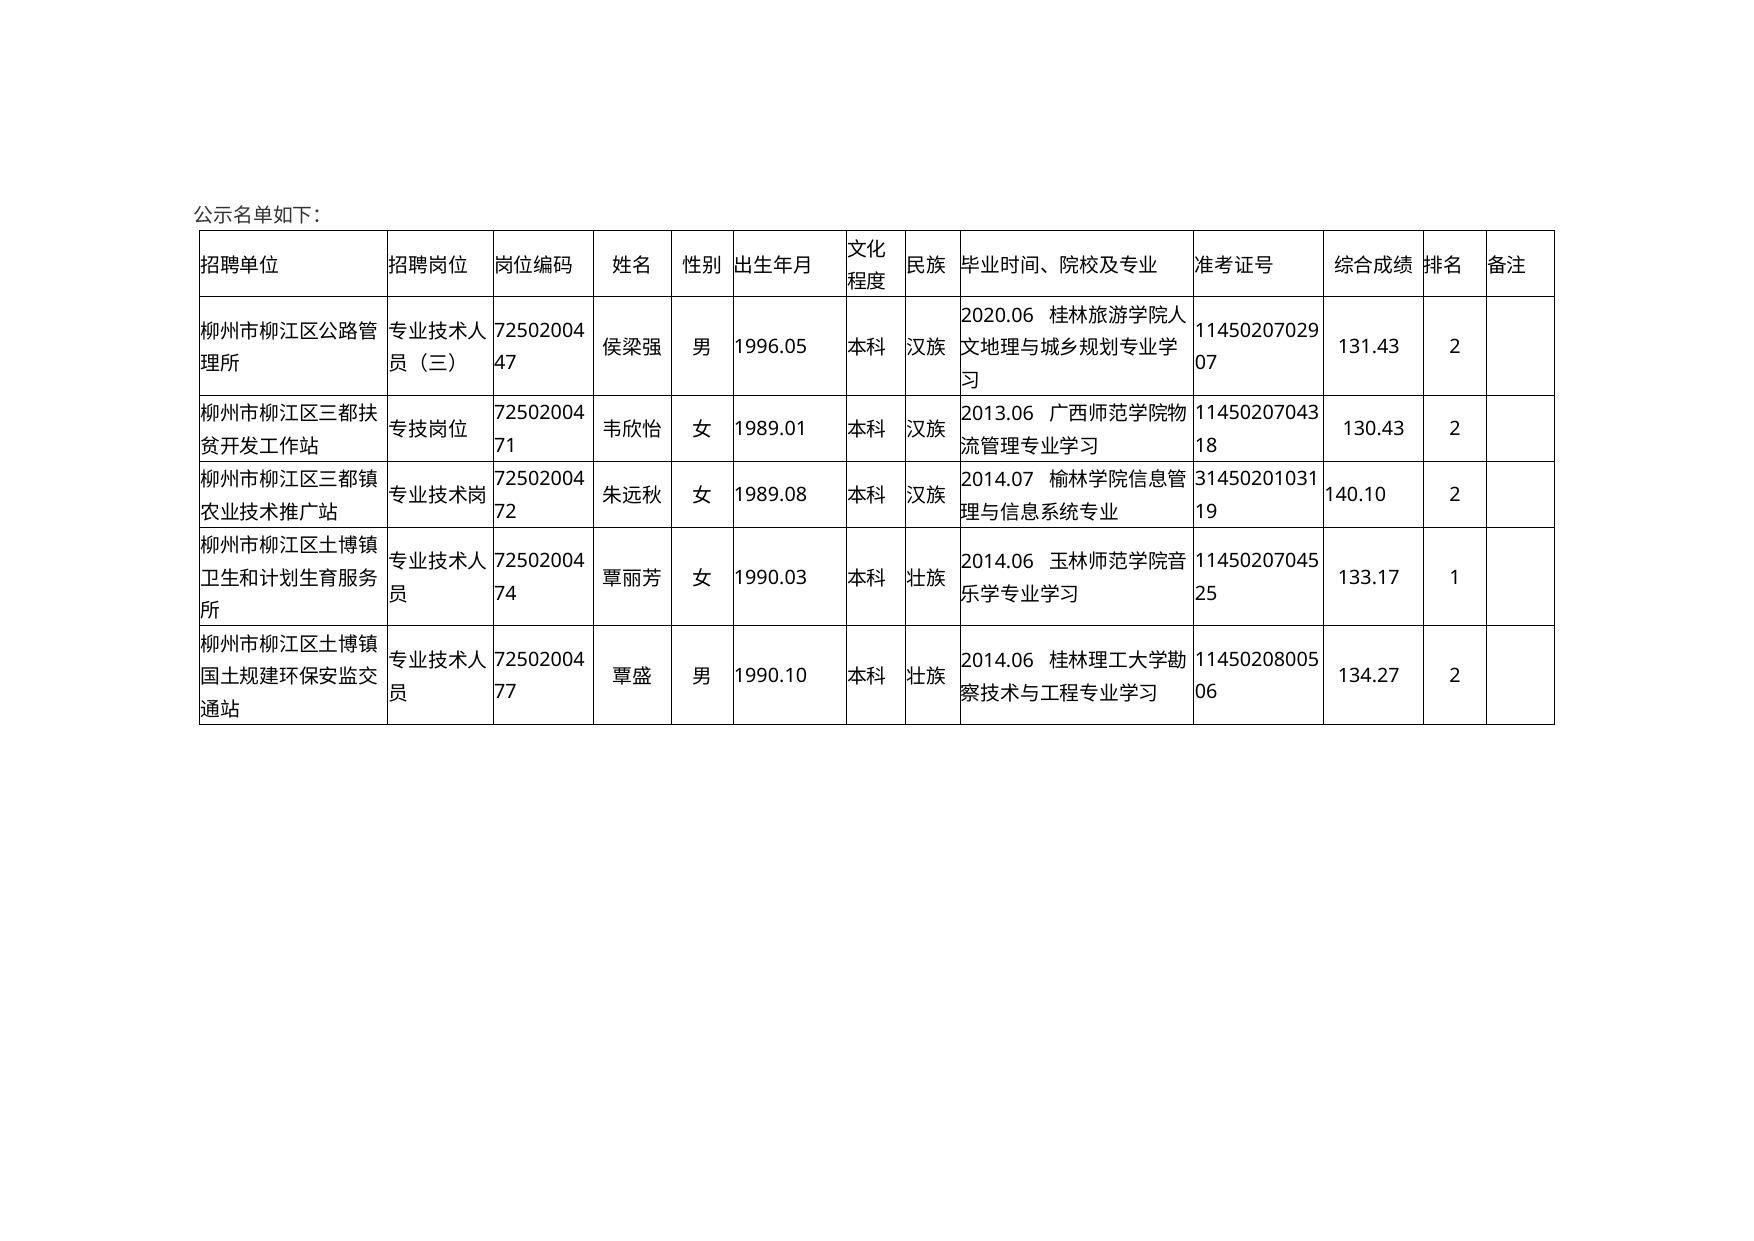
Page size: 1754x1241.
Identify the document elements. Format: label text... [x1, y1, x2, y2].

table_cell 男 [672, 297, 733, 395]
table_cell 2014.07 榆林学院信息管理与信息系统专业 [961, 462, 1193, 527]
table_cell 1990.10 [734, 626, 846, 724]
table_cell 女 [672, 396, 733, 461]
table_cell 专技岗位 [388, 396, 493, 461]
table_cell [1487, 396, 1554, 461]
table_cell 1145020704525 [1194, 528, 1323, 625]
table_cell 韦欣怡 [594, 396, 671, 461]
table_cell 汉族 [906, 297, 960, 395]
table_cell 专业技术人员（三） [388, 297, 493, 395]
table_header 出生年月 [734, 231, 846, 296]
table_cell 1990.03 [734, 528, 846, 625]
text 公示名单如下： [150, 198, 1604, 230]
table_header 毕业时间、院校及专业 [961, 231, 1193, 296]
table_header 姓名 [594, 231, 671, 296]
table_cell 2020.06 桂林旅游学院人文地理与城乡规划专业学习 [961, 297, 1193, 395]
table_cell 汉族 [906, 396, 960, 461]
table_cell 专业技术人员 [388, 626, 493, 724]
table_cell 2 [1424, 462, 1486, 527]
table_cell 壮族 [906, 626, 960, 724]
table_cell 7250200472 [494, 462, 593, 527]
table_cell [1487, 462, 1554, 527]
table_header 文化程度 [847, 231, 905, 296]
table_cell 131.43 [1324, 297, 1423, 395]
table_cell 本科 [847, 528, 905, 625]
table_header 综合成绩 [1324, 231, 1423, 296]
table_header 性别 [672, 231, 733, 296]
table_cell 134.27 [1324, 626, 1423, 724]
table_cell 2014.06 玉林师范学院音乐学专业学习 [961, 528, 1193, 625]
table_cell 1145020704318 [1194, 396, 1323, 461]
table_cell 130.43 [1324, 396, 1423, 461]
table_cell 1989.08 [734, 462, 846, 527]
table_cell 覃丽芳 [594, 528, 671, 625]
table_cell 汉族 [906, 462, 960, 527]
table_header 招聘岗位 [388, 231, 493, 296]
table_cell 本科 [847, 462, 905, 527]
table_cell 柳州市柳江区公路管理所 [200, 297, 387, 395]
table_cell 7250200471 [494, 396, 593, 461]
table_cell 140.10 [1324, 462, 1423, 527]
table_cell 7250200447 [494, 297, 593, 395]
table_cell 1989.01 [734, 396, 846, 461]
table_header 民族 [906, 231, 960, 296]
table_cell 2013.06 广西师范学院物流管理专业学习 [961, 396, 1193, 461]
table_cell 1145020800506 [1194, 626, 1323, 724]
table_cell 2014.06 桂林理工大学勘察技术与工程专业学习 [961, 626, 1193, 724]
table_cell 本科 [847, 626, 905, 724]
table_cell 柳州市柳江区土博镇卫生和计划生育服务所 [200, 528, 387, 625]
table_cell 专业技术人员 [388, 528, 493, 625]
table_cell [1487, 626, 1554, 724]
table_cell 本科 [847, 396, 905, 461]
table_cell 柳州市柳江区土博镇国土规建环保安监交通站 [200, 626, 387, 724]
table_header 排名 [1424, 231, 1486, 296]
table_cell [1487, 297, 1554, 395]
table_header 备注 [1487, 231, 1554, 296]
table_cell 1145020702907 [1194, 297, 1323, 395]
table_header 准考证号 [1194, 231, 1323, 296]
table_cell 1 [1424, 528, 1486, 625]
table_cell 柳州市柳江区三都镇农业技术推广站 [200, 462, 387, 527]
table_cell 本科 [847, 297, 905, 395]
table_cell 覃盛 [594, 626, 671, 724]
table_cell 男 [672, 626, 733, 724]
table_header 招聘单位 [200, 231, 387, 296]
table_cell 朱远秋 [594, 462, 671, 527]
table_header 岗位编码 [494, 231, 593, 296]
table_cell 侯梁强 [594, 297, 671, 395]
table_cell 专业技术岗 [388, 462, 493, 527]
table_cell 3145020103119 [1194, 462, 1323, 527]
table_cell 133.17 [1324, 528, 1423, 625]
table_cell 1996.05 [734, 297, 846, 395]
table_cell 女 [672, 528, 733, 625]
table_cell 7250200474 [494, 528, 593, 625]
table_cell 2 [1424, 626, 1486, 724]
table_cell 2 [1424, 396, 1486, 461]
table_cell 柳州市柳江区三都扶贫开发工作站 [200, 396, 387, 461]
table_cell [1487, 528, 1554, 625]
table_cell 壮族 [906, 528, 960, 625]
table_cell 2 [1424, 297, 1486, 395]
table_cell 7250200477 [494, 626, 593, 724]
table_cell 女 [672, 462, 733, 527]
